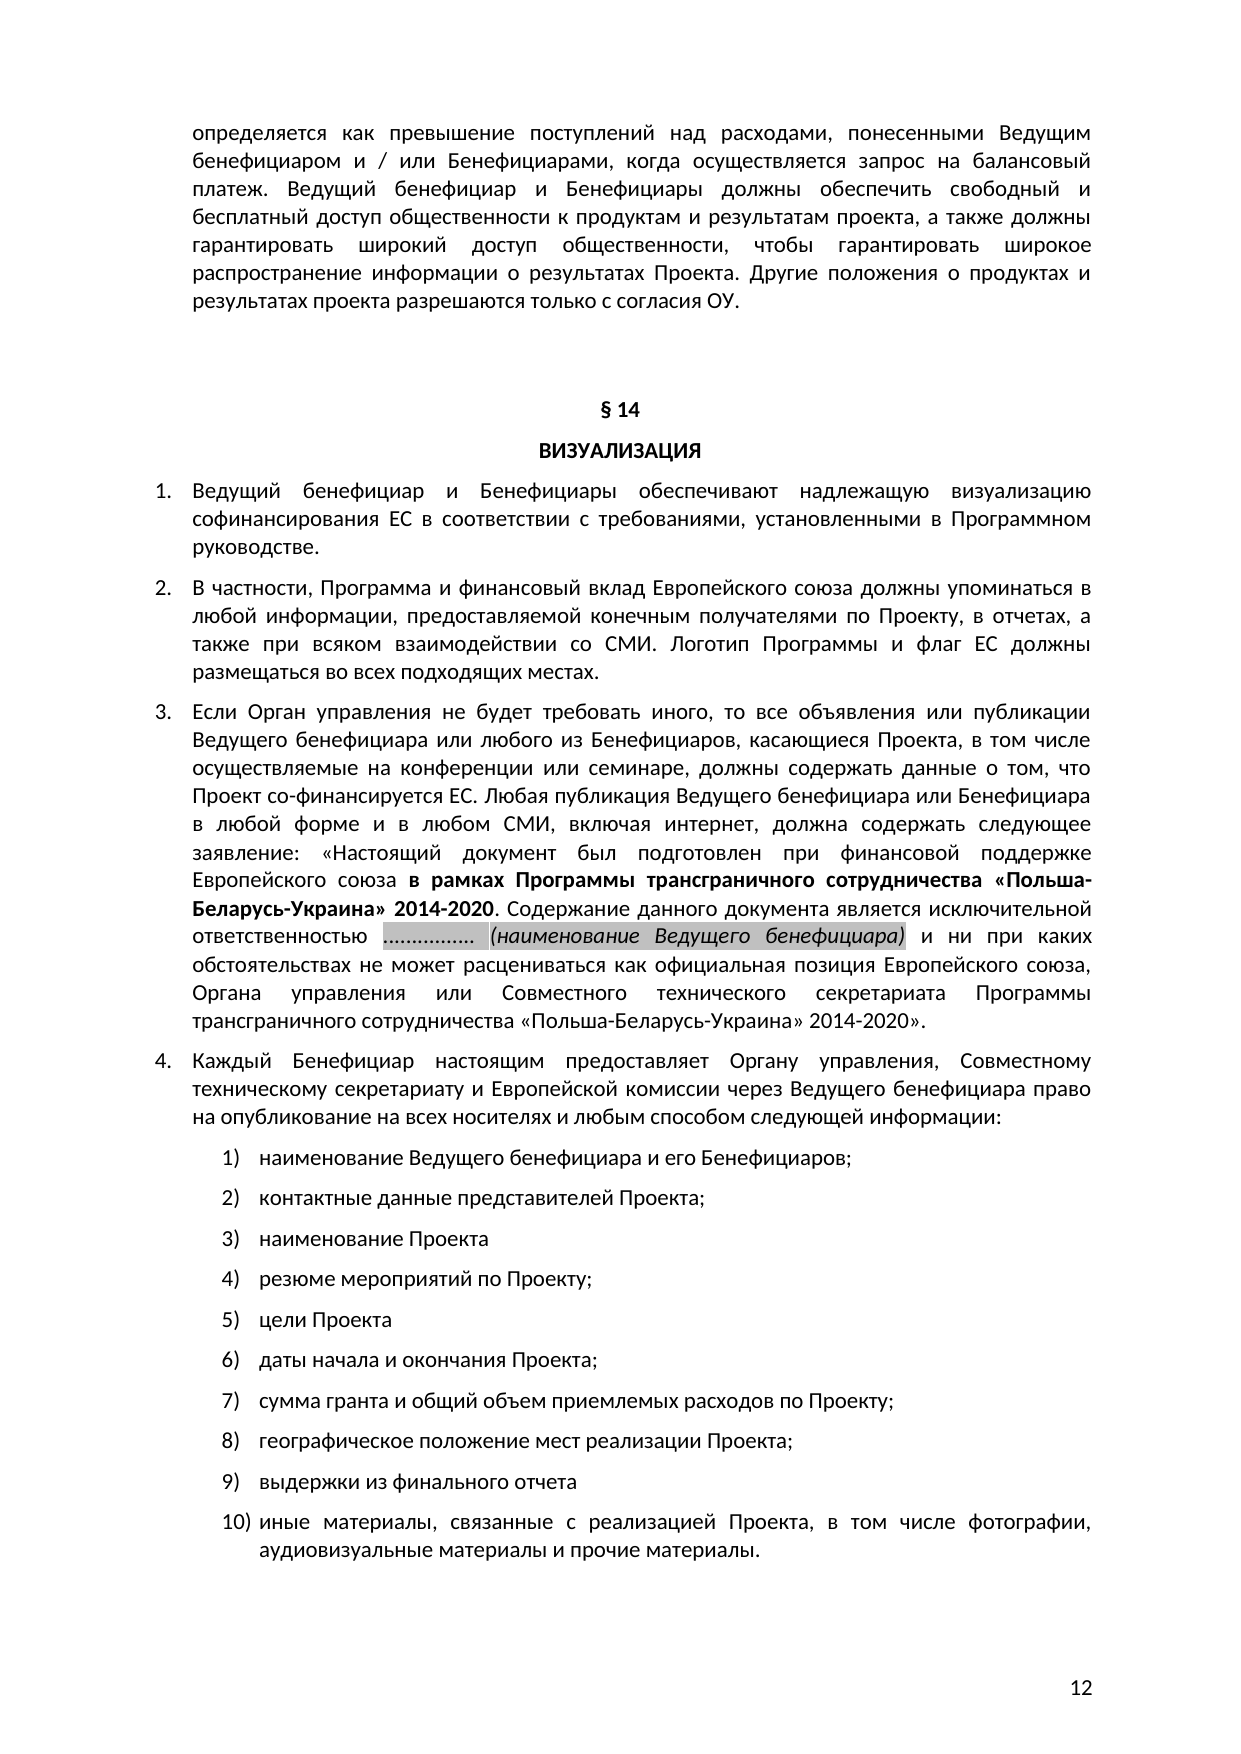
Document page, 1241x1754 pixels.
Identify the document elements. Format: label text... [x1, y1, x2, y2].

list Каждый Бенефициар настоящим предоставляет Органу управления, Совместному техническому секретариату и Европейской комиссии через Ведущего бенефициара право на опубликование на всех носителях и любым способом следующей информации: [154, 1046, 1092, 1130]
list цели Проекта [221, 1305, 1092, 1333]
list наименование Проекта [221, 1224, 1092, 1252]
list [154, 118, 1092, 314]
list выдержки из финального отчета [221, 1467, 1092, 1495]
list В частности, Программа и финансовый вклад Европейского союза должны упоминаться в любой информации, предоставляемой конечным получателями по Проекту, в отчетах, а также при всяком взаимодействии со СМИ. Логотип Программы и флаг ЕС должны размещаться во всех подходящих местах. [154, 573, 1092, 685]
list резюме мероприятий по Проекту; [221, 1264, 1092, 1292]
list Ведущий бенефициар и Бенефициары обеспечивают надлежащую визуализацию софинансирования ЕС в соответствии с требованиями, установленными в Программном руководстве. [154, 476, 1092, 560]
text ВИЗУАЛИЗАЦИЯ [148, 436, 1092, 464]
text § 14 [148, 395, 1092, 423]
list географическое положение мест реализации Проекта; [221, 1426, 1092, 1454]
list сумма гранта и общий объем приемлемых расходов по Проекту; [221, 1386, 1092, 1414]
list контактные данные представителей Проекта; [221, 1183, 1092, 1211]
list наименование Ведущего бенефициара и его Бенефициаров; [221, 1143, 1092, 1171]
list иные материалы, связанные с реализацией Проекта, в том числе фотографии, аудиовизуальные материалы и прочие материалы. [221, 1507, 1092, 1563]
list Если Орган управления не будет требовать иного, то все объявления или публикации Ведущего бенефициара или любого из Бенефициаров, касающиеся Проекта, в том числе осуществляемые на конференции или семинаре, должны содержать данные о том, что Проект со-финансируется ЕС. Любая публикация Ведущего бенефициара или Бенефициара в любой форме и в любом СМИ, включая интернет, должна содержать следующее заявление: «Настоящий документ был подготовлен при финансовой поддержке Европейского союза в рамках Программы трансграничного сотрудничества «Польша-Беларусь-Украина» 2014-2020. Содержание данного документа является исключительной ответственностью ................ (наименование Ведущего бенефициара) и ни при каких обстоятельствах не может расцениваться как официальная позиция Европейского союза, Органа управления или Совместного технического секретариата Программы трансграничного сотрудничества «Польша-Беларусь-Украина» 2014-2020». [154, 697, 1092, 1034]
list даты начала и окончания Проекта; [221, 1345, 1092, 1373]
